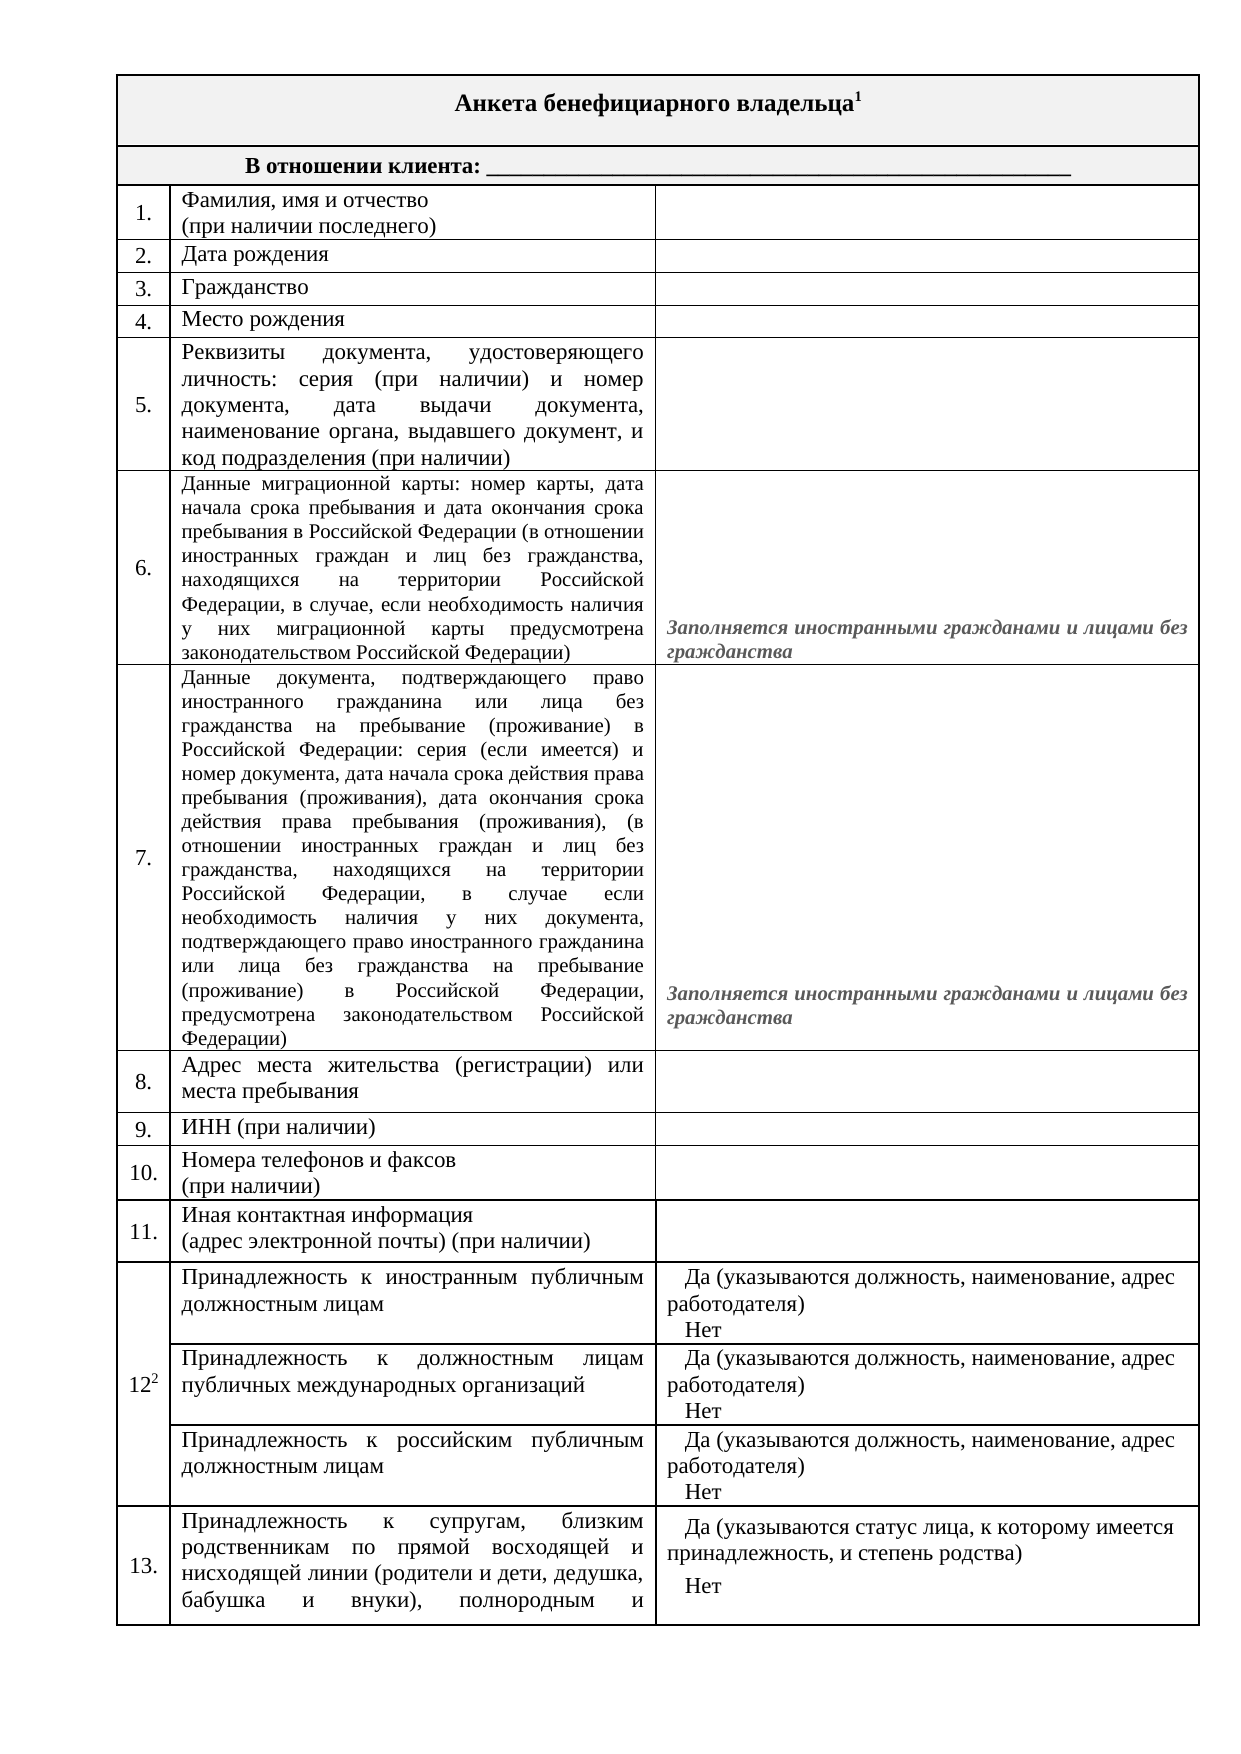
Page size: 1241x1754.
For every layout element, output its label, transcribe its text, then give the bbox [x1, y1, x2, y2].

table_cell Данные миграционной карты: номер карты, дата начала срока пребывания и дата окончания срока пребывания в Российской Федерации (в отношении иностранных граждан и лиц без гражданства, находящихся на территории Российской Федерации, в случае, если необходимость наличия у них миграционной карты предусмотрена законодательством Российской Федерации) [171, 471, 655, 664]
table_cell [656, 1146, 1198, 1199]
table_cell Да (указываются должность, наименование, адрес работодателя) Нет [657, 1426, 1198, 1505]
table_cell Адрес места жительства (регистрации) или места пребывания [171, 1051, 655, 1112]
table_cell Иная контактная информация (адрес электронной почты) (при наличии) [171, 1201, 655, 1261]
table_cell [657, 1507, 1198, 1624]
table_cell Реквизиты документа, удостоверяющего личность: серия (при наличии) и номер документа, дата выдачи документа, наименование органа, выдавшего документ, и код подразделения (при наличии) [171, 338, 655, 470]
table_cell Номера телефонов и факсов (при наличии) [171, 1146, 655, 1199]
table_cell 9. [118, 1113, 169, 1145]
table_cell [171, 1507, 655, 1624]
table_cell 11. [118, 1201, 169, 1261]
table_cell Дата рождения [171, 240, 655, 272]
table_cell Заполняется иностранными гражданами и лицами без гражданства [656, 665, 1198, 1050]
table_cell 4. [118, 306, 169, 337]
table_cell [656, 1051, 1198, 1112]
table_cell 8. [118, 1051, 169, 1112]
table_cell Принадлежность к должностным лицам публичных международных организаций [171, 1345, 655, 1423]
table_cell Принадлежность к российским публичным должностным лицам [171, 1426, 655, 1505]
table_cell 6. [118, 471, 169, 664]
table_header Анкета бенефициарного владельца1 [118, 76, 1198, 144]
table_cell 13. [118, 1507, 169, 1624]
table_cell 5. [118, 338, 169, 470]
table_cell Да (указываются должность, наименование, адрес работодателя) Нет [657, 1263, 1198, 1342]
table_cell Да (указываются должность, наименование, адрес работодателя) Нет [657, 1345, 1198, 1423]
table_cell Место рождения [171, 306, 655, 337]
table_cell 1. [118, 186, 169, 239]
table_cell 3. [118, 273, 169, 304]
table_cell В отношении клиента: ___________________________________________________ [118, 147, 1198, 184]
table_cell 10. [118, 1146, 169, 1199]
table_cell 7. [118, 665, 169, 1050]
table_cell [656, 1113, 1198, 1145]
table_cell 2. [118, 240, 169, 272]
table_cell Гражданство [171, 273, 655, 304]
table_cell Фамилия, имя и отчество (при наличии последнего) [171, 186, 655, 239]
table_cell [656, 240, 1198, 272]
table_cell [657, 1201, 1198, 1261]
table_cell [656, 338, 1198, 470]
table_cell [656, 186, 1198, 239]
table_cell 122 [118, 1263, 169, 1505]
table_cell [656, 306, 1198, 337]
table_cell ИНН (при наличии) [171, 1113, 655, 1145]
table_cell Принадлежность к иностранным публичным должностным лицам [171, 1263, 655, 1342]
table_cell Данные документа, подтверждающего право иностранного гражданина или лица без гражданства на пребывание (проживание) в Российской Федерации: серия (если имеется) и номер документа, дата начала срока действия права пребывания (проживания), дата окончания срока действия права пребывания (проживания), (в отношении иностранных граждан и лиц без гражданства, находящихся на территории Российской Федерации, в случае если необходимость наличия у них документа, подтверждающего право иностранного гражданина или лица без гражданства на пребывание (проживание) в Российской Федерации, предусмотрена законодательством Российской Федерации) [171, 665, 655, 1050]
table_cell Заполняется иностранными гражданами и лицами без гражданства [656, 471, 1198, 664]
table_cell [656, 273, 1198, 304]
